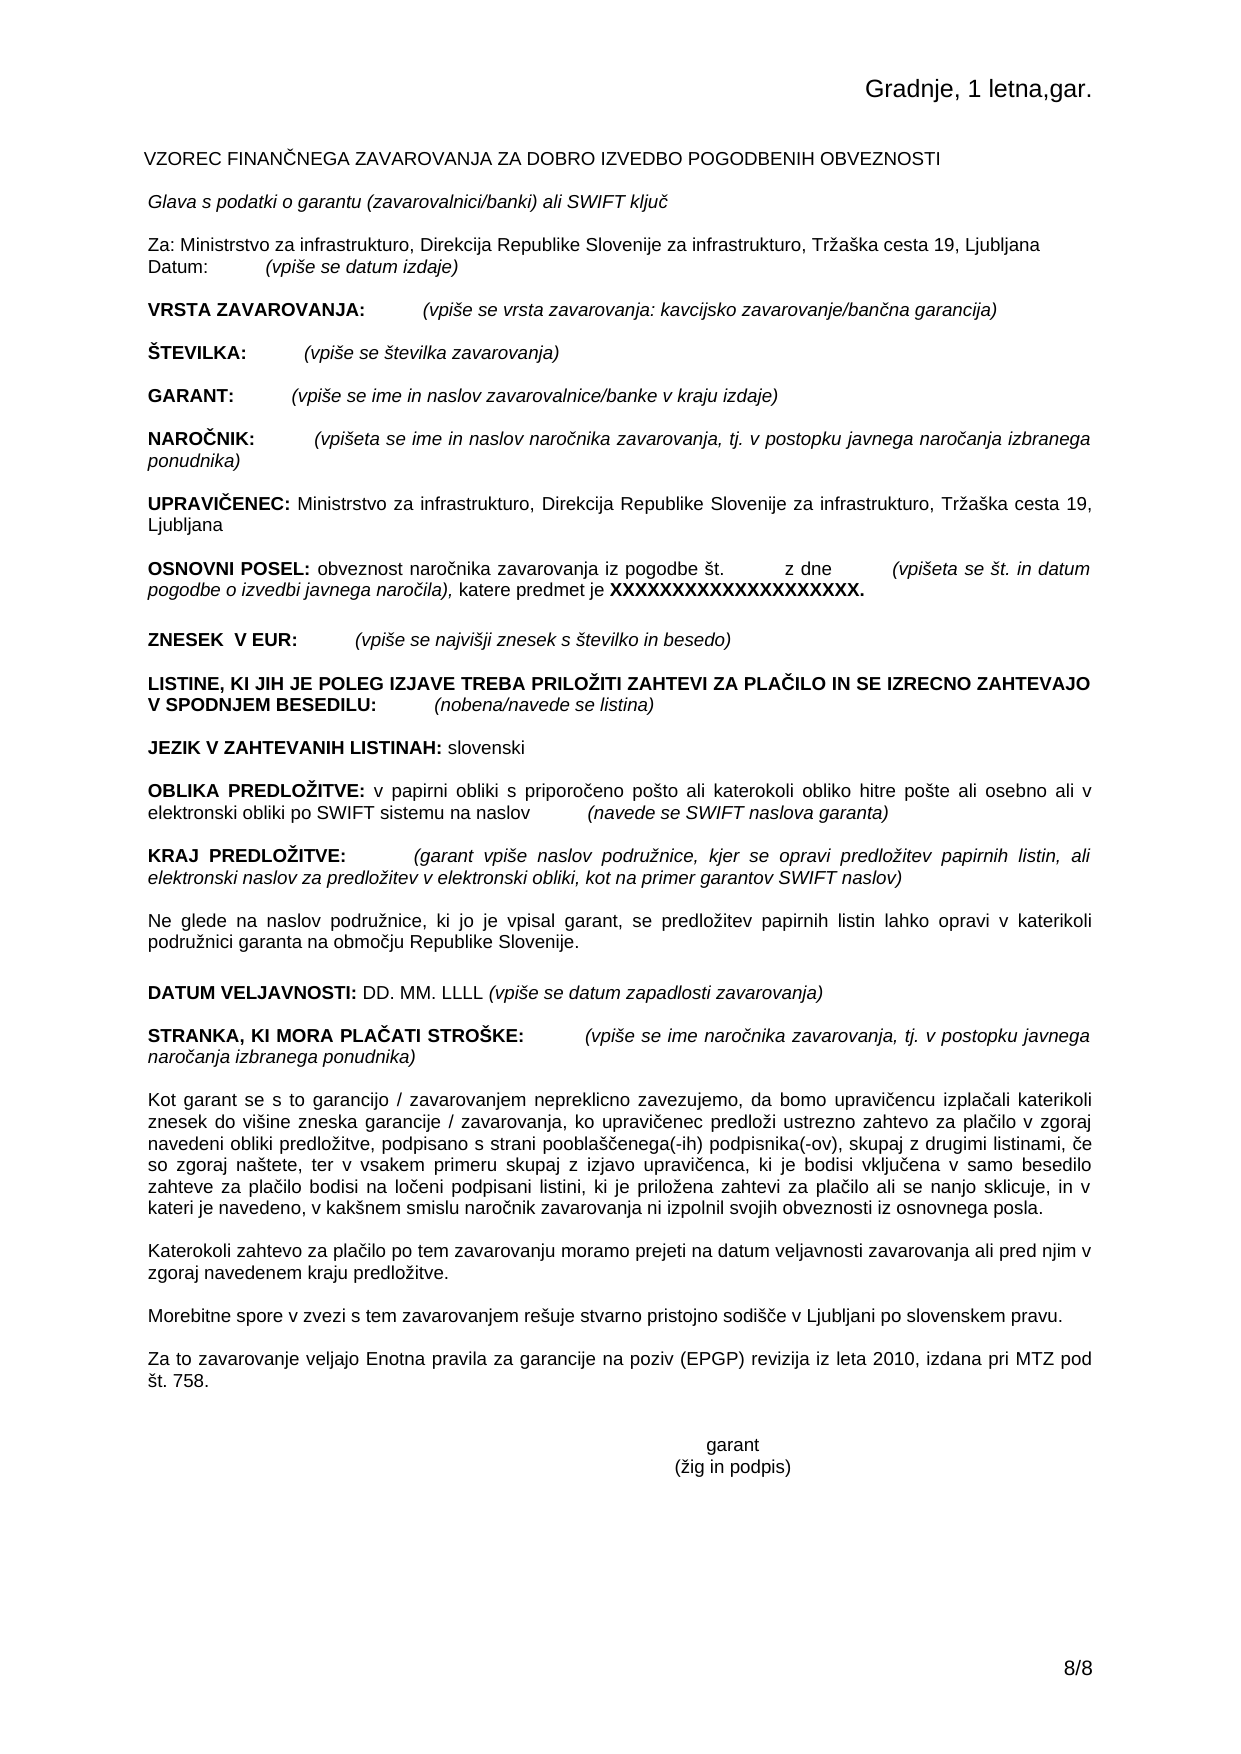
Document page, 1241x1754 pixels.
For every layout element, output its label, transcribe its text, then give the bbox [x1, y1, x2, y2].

text DATUM VELJAVNOSTI: DD. MM. LLLL (vpiše se datum zapadlosti zavarovanja) [148, 981, 1092, 1003]
text Ne glede na naslov podružnice, ki jo je vpisal garant, se predložitev papirnih listin lahko opravi v katerikoli podružnici garanta na območju Republike Slovenije. [148, 909, 1092, 953]
text UPRAVIČENEC: Ministrstvo za infrastrukturo, Direkcija Republike Slovenije za infrastrukturo, Tržaška cesta 19, Ljubljana [148, 493, 1092, 536]
text STRANKA, KI MORA PLAČATI STROŠKE: (vpiše se ime naročnika zavarovanja, tj. v postopku javnega naročanja izbranega ponudnika) [148, 1024, 1092, 1068]
text KRAJ PREDLOŽITVE: (garant vpiše naslov podružnice, kjer se opravi predložitev papirnih listin, ali elektronski naslov za predložitev v elektronski obliki, kot na primer garantov SWIFT naslov) [148, 845, 1092, 888]
text garant [298, 1434, 1092, 1456]
text ZNESEK V EUR: (vpiše se najvišji znesek s številko in besedo) [148, 629, 1092, 651]
text (žig in podpis) [298, 1456, 1092, 1477]
text OSNOVNI POSEL: obveznost naročnika zavarovanja iz pogodbe št. z dne (vpišeta se št. in datum pogodbe o izvedbi javnega naročila), katere predmet je XXXXXXXXXXXXXXXXXXXX. [148, 557, 1092, 601]
text OBLIKA PREDLOŽITVE: v papirni obliki s priporočeno pošto ali katerokoli obliko hitre pošte ali osebno ali v elektronski obliki po SWIFT sistemu na naslov (navede se SWIFT naslova garanta) [148, 780, 1092, 823]
text Datum: (vpiše se datum izdaje) [148, 256, 1092, 277]
table_header VZOREC FINANČNEGA ZAVAROVANJA ZA DOBRO IZVEDBO POGODBENIH OBVEZNOSTI [136, 148, 1189, 169]
text Za to zavarovanje veljajo Enotna pravila za garancije na poziv (EPGP) revizija iz leta 2010, izdana pri MTZ pod št. 758. [148, 1348, 1092, 1391]
text LISTINE, KI JIH JE POLEG IZJAVE TREBA PRILOŽITI ZAHTEVI ZA PLAČILO IN SE IZRECNO ZAHTEVAJO V SPODNJEM BESEDILU: (nobena/navede se listina) [148, 672, 1092, 716]
text Za: Ministrstvo za infrastrukturo, Direkcija Republike Slovenije za infrastrukturo, Tržaška cesta 19, Ljubljana [148, 234, 1092, 256]
text VRSTA ZAVAROVANJA: (vpiše se vrsta zavarovanja: kavcijsko zavarovanje/bančna garancija) [148, 299, 1092, 320]
text Glava s podatki o garantu (zavarovalnici/banki) ali SWIFT ključ [148, 191, 1092, 212]
text Morebitne spore v zvezi s tem zavarovanjem rešuje stvarno pristojno sodišče v Ljubljani po slovenskem pravu. [148, 1305, 1092, 1326]
text Kot garant se s to garancijo / zavarovanjem nepreklicno zavezujemo, da bomo upravičencu izplačali katerikoli znesek do višine zneska garancije / zavarovanja, ko upravičenec predloži ustrezno zahtevo za plačilo v zgoraj navedeni obliki predložitve, podpisano s strani pooblaščenega(-ih) podpisnika(-ov), skupaj z drugimi listinami, če so zgoraj naštete, ter v vsakem primeru skupaj z izjavo upravičenca, ki je bodisi vključena v samo besedilo zahteve za plačilo bodisi na ločeni podpisani listini, ki je priložena zahtevi za plačilo ali se nanjo sklicuje, in v kateri je navedeno, v kakšnem smislu naročnik zavarovanja ni izpolnil svojih obveznosti iz osnovnega posla. [148, 1089, 1092, 1219]
text ŠTEVILKA: (vpiše se številka zavarovanja) [148, 342, 1092, 363]
text NAROČNIK: (vpišeta se ime in naslov naročnika zavarovanja, tj. v postopku javnega naročanja izbranega ponudnika) [148, 428, 1092, 471]
text Katerokoli zahtevo za plačilo po tem zavarovanju moramo prejeti na datum veljavnosti zavarovanja ali pred njim v zgoraj navedenem kraju predložitve. [148, 1240, 1092, 1283]
text JEZIK V ZAHTEVANIH LISTINAH: slovenski [148, 737, 1092, 759]
text GARANT: (vpiše se ime in naslov zavarovalnice/banke v kraju izdaje) [148, 385, 1092, 406]
